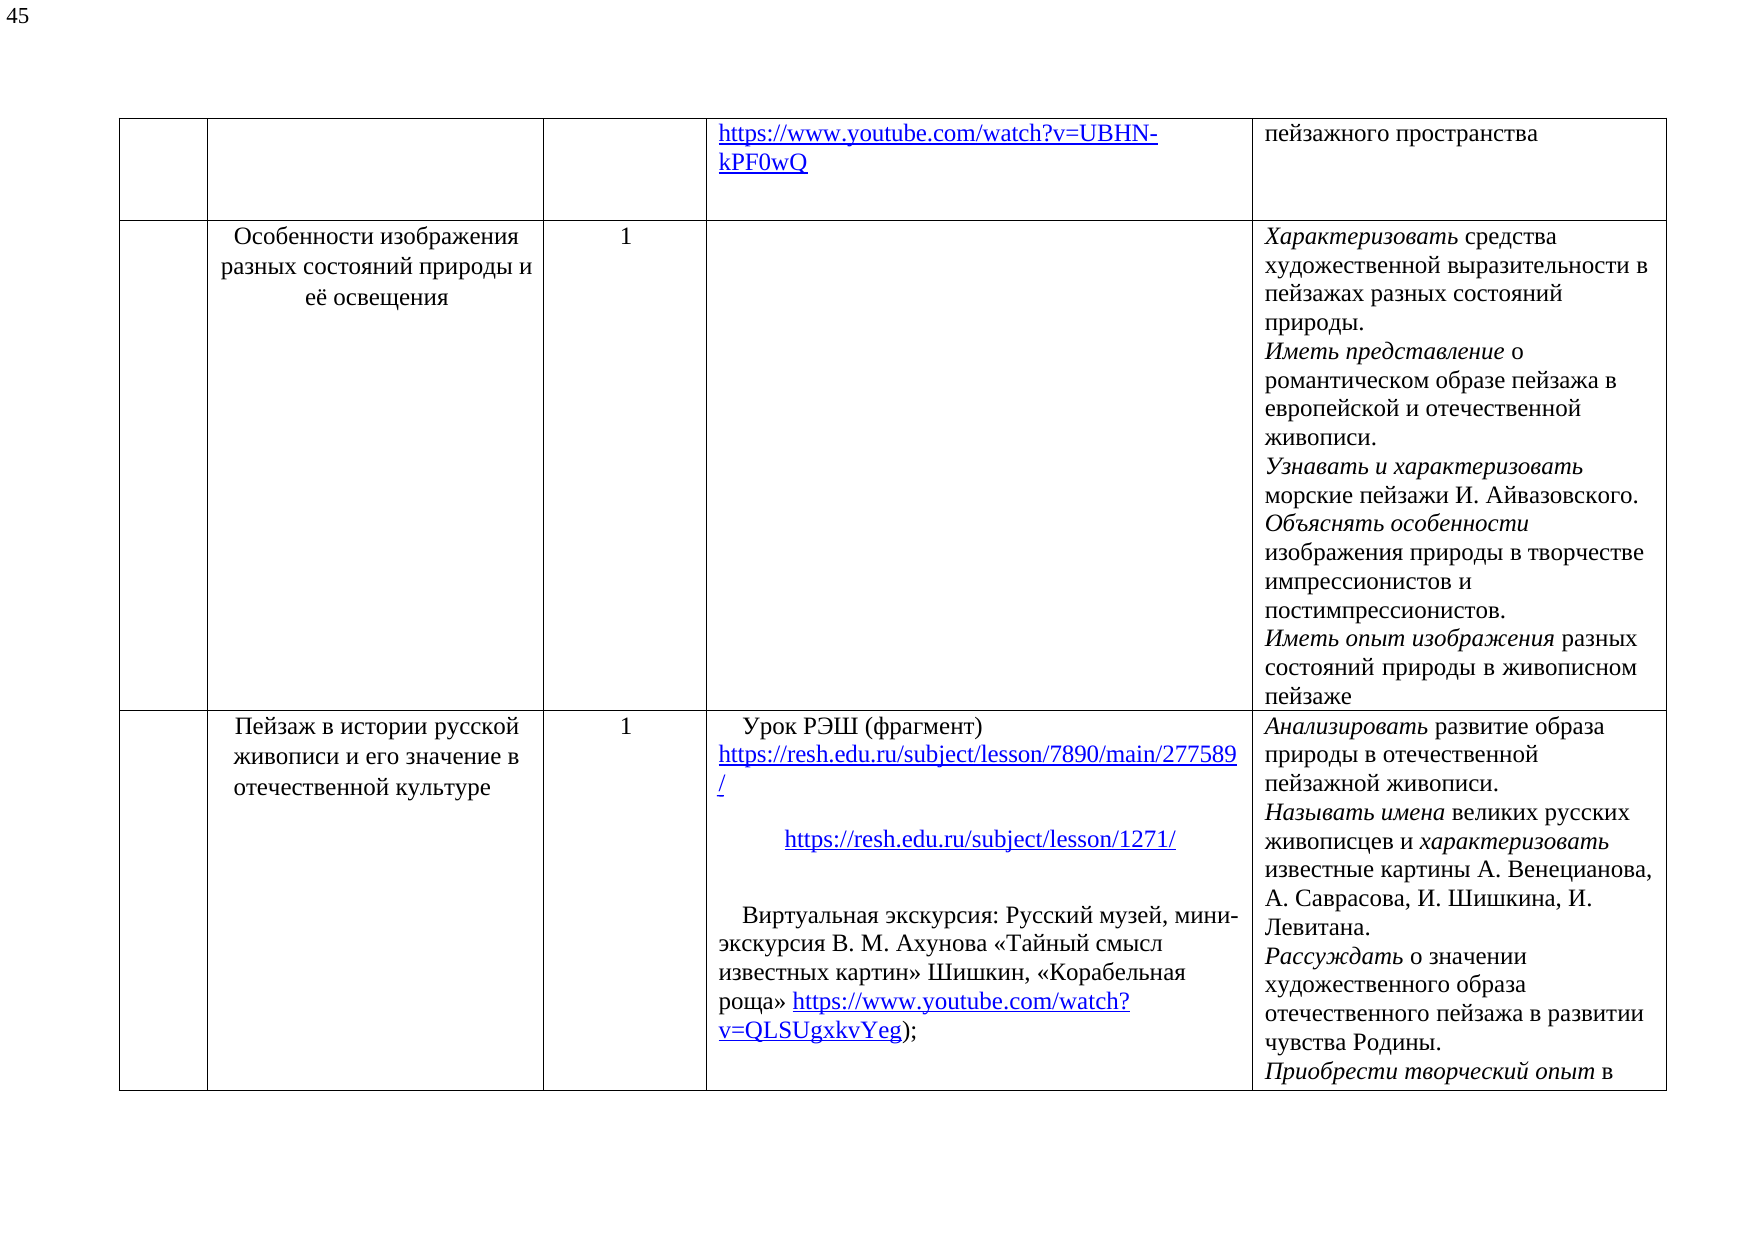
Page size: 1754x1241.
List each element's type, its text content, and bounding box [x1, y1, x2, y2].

table_header https://www.youtube.com/watch?v=UBHN- kPF0wQ [707, 119, 1252, 220]
table_header [544, 119, 706, 220]
table_cell Характеризовать средства художественной выразительности в пейзажах разных состояний природы. Иметь представление о романтическом образе пейзажа в европейской и отечественной живописи. Узнавать и характеризовать морские пейзажи И. Айвазовского. Объяснять особенности изображения природы в творчестве импрессионистов и постимпрессионистов. Иметь опыт изображения разных состояний природы в живописном пейзаже [1253, 221, 1666, 710]
table_cell Урок РЭШ (фрагмент) https://resh.edu.ru/subject/lesson/7890/main/277589 / https://resh.edu.ru/subject/lesson/1271/ Виртуальная экскурсия: Русский музей, мини- экскурсия В. М. Ахунова «Тайный смысл известных картин» Шишкин, «Корабельная роща» https://www.youtube.com/watch? v=QLSUgxkvYeg); [707, 711, 1252, 1090]
table_cell [120, 711, 207, 1090]
table_cell Особенности изображения разных состояний природы и её освещения [208, 221, 543, 710]
table_cell 1 [544, 711, 706, 1090]
table_cell Анализировать развитие образа природы в отечественной пейзажной живописи. Называть имена великих русских живописцев и характеризовать известные картины А. Венецианова, А. Саврасова, И. Шишкина, И. Левитана. Рассуждать о значении художественного образа отечественного пейзажа в развитии чувства Родины. Приобрести творческий опыт в [1253, 711, 1666, 1090]
table_cell Пейзаж в истории русской живописи и его значение в отечественной культуре [208, 711, 543, 1090]
table_cell [120, 221, 207, 710]
table_cell 1 [544, 221, 706, 710]
table_cell [707, 221, 1252, 710]
table_header [120, 119, 207, 220]
table_header [208, 119, 543, 220]
table_header пейзажного пространства [1253, 119, 1666, 220]
